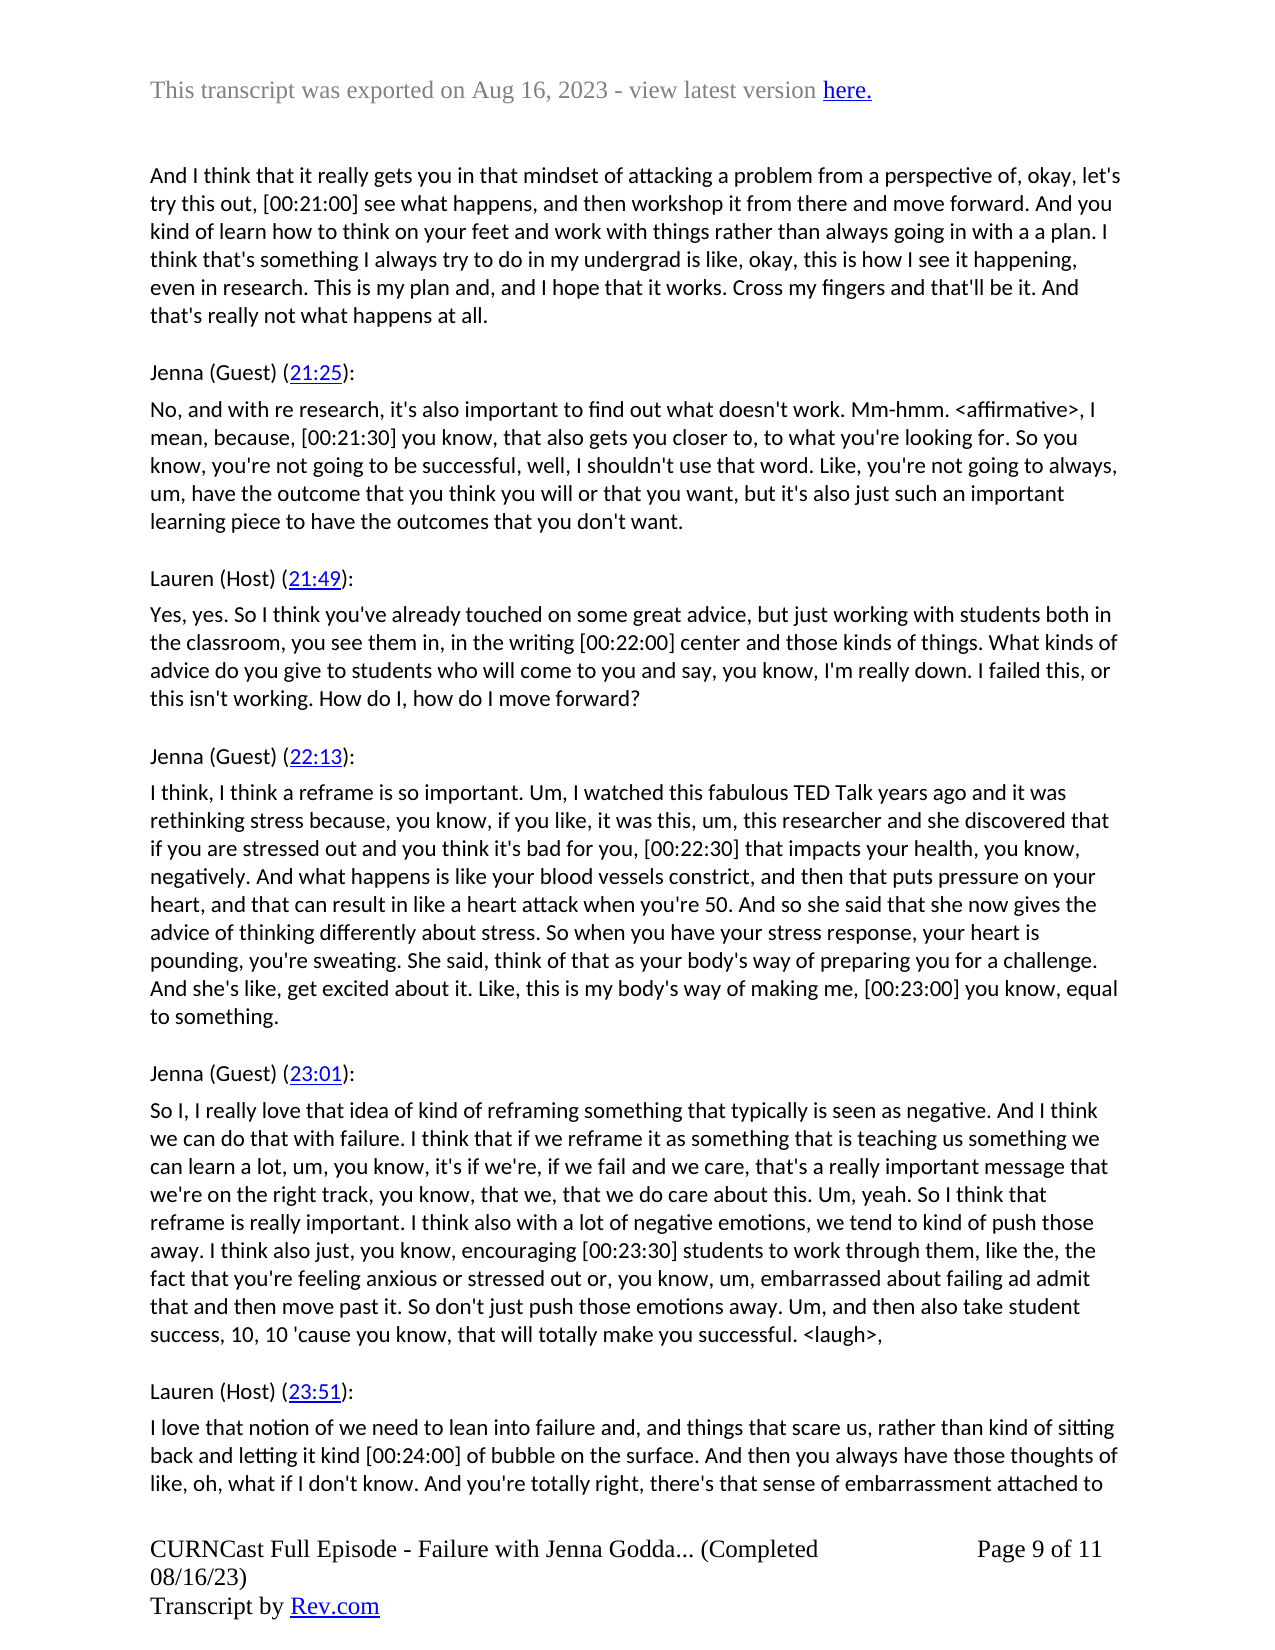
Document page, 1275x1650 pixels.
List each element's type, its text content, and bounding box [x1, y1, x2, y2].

text And I think that it really gets you in that mindset of attacking a problem from a perspective of, okay, let's try this out, [00:21:00] see what happens, and then workshop it from there and move forward. And you kind of learn how to think on your feet and work with things rather than always going in with a a plan. I think that's something I always try to do in my undergrad is like, okay, this is how I see it happening, even in research. This is my plan and, and I hope that it works. Cross my fingers and that'll be it. And that's really not what happens at all. [150, 161, 1125, 329]
text So I, I really love that idea of kind of reframing something that typically is seen as negative. And I think we can do that with failure. I think that if we reframe it as something that is teaching us something we can learn a lot, um, you know, it's if we're, if we fail and we care, that's a really important message that we're on the right track, you know, that we, that we do care about this. Um, yeah. So I think that reframe is really important. I think also with a lot of negative emotions, we tend to kind of push those away. I think also just, you know, encouraging [00:23:30] students to work through them, like the, the fact that you're feeling anxious or stressed out or, you know, um, embarrassed about failing ad admit that and then move past it. So don't just push those emotions away. Um, and then also take student success, 10, 10 'cause you know, that will totally make you successful. <laugh>, [150, 1096, 1125, 1348]
text I think, I think a reframe is so important. Um, I watched this fabulous TED Talk years ago and it was rethinking stress because, you know, if you like, it was this, um, this researcher and she discovered that if you are stressed out and you think it's bad for you, [00:22:30] that impacts your health, you know, negatively. And what happens is like your blood vessels constrict, and then that puts pressure on your heart, and that can result in like a heart attack when you're 50. And so she said that she now gives the advice of thinking differently about stress. So when you have your stress response, your heart is pounding, you're sweating. She said, think of that as your body's way of preparing you for a challenge. And she's like, get excited about it. Like, this is my body's way of making me, [00:23:00] you know, equal to something. [150, 778, 1125, 1030]
text Jenna (Guest) (22:13): [150, 742, 1125, 770]
text Lauren (Host) (21:49): [150, 564, 1125, 592]
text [150, 1413, 1125, 1498]
text Lauren (Host) (23:51): [150, 1377, 1125, 1405]
text Yes, yes. So I think you've already touched on some great advice, but just working with students both in the classroom, you see them in, in the writing [00:22:00] center and those kinds of things. What kinds of advice do you give to students who will come to you and say, you know, I'm really down. I failed this, or this isn't working. How do I, how do I move forward? [150, 601, 1125, 713]
text Jenna (Guest) (21:25): [150, 358, 1125, 387]
text No, and with re research, it's also important to find out what doesn't work. Mm-hmm. <affirmative>, I mean, because, [00:21:30] you know, that also gets you closer to, to what you're looking for. So you know, you're not going to be successful, well, I shouldn't use that word. Like, you're not going to always, um, have the outcome that you think you will or that you want, but it's also just such an important learning piece to have the outcomes that you don't want. [150, 395, 1125, 535]
text Jenna (Guest) (23:01): [150, 1059, 1125, 1087]
